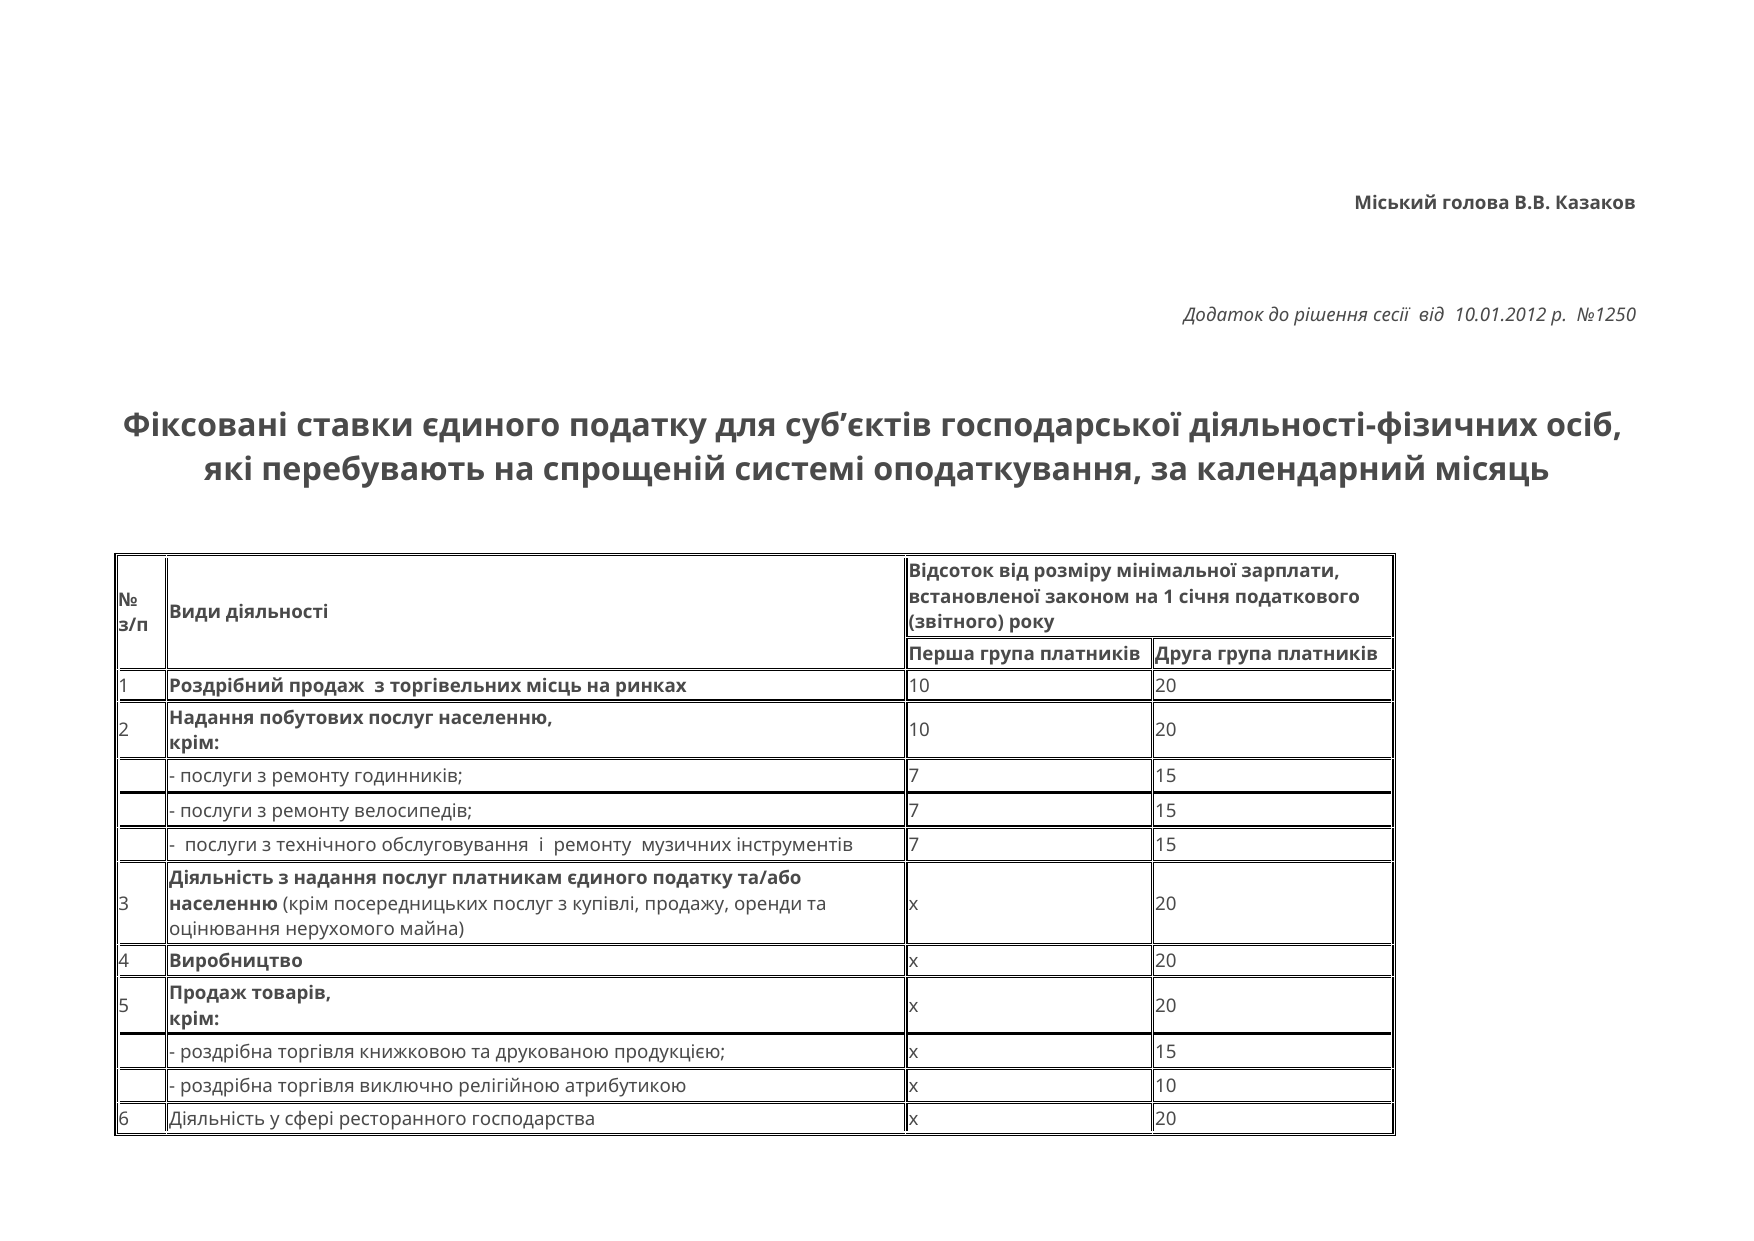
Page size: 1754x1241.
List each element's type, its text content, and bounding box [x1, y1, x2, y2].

table_cell Надання побутових послуг населенню, крім: [168, 703, 904, 757]
table_cell Друга група платників [1153, 636, 1394, 667]
table_cell 10 [908, 703, 1151, 757]
table_cell 7 [908, 794, 1151, 825]
table_cell 20 [1154, 668, 1393, 699]
table_cell 15 [1153, 757, 1394, 791]
table_cell Діяльність у сфері ресторанного господарства [167, 1101, 906, 1133]
text Міський голова В.В. Казаков [118, 177, 1636, 215]
table_cell 10 [1154, 1066, 1393, 1101]
text Додаток до рішення сесії від 10.01.2012 р. №1250 [118, 290, 1636, 327]
table_cell Виробництво [168, 946, 904, 974]
text Фіксовані ставки єдиного податку для суб’єктів господарської діяльності-фізичних осіб, які перебувають на спрощеній системі оподаткування, за календарний місяць [118, 402, 1636, 490]
table_cell х [908, 1035, 1151, 1066]
table_cell х [908, 863, 1151, 943]
table_cell 5 [118, 975, 165, 1032]
table_header Відсоток від розміру мінімальної зарплати, встановленої законом на 1 січня податкового (звітного) року [906, 556, 1392, 636]
table_cell 15 [1154, 791, 1392, 825]
table_cell Роздрібний продаж з торгівельних місць на ринках [168, 671, 904, 699]
table_cell 7 [908, 760, 1151, 791]
table_cell 15 [1154, 825, 1393, 860]
table_cell х [908, 1070, 1151, 1101]
table_cell Діяльність з надання послуг платникам єдиного податку та/або населенню (крім посередницьких послуг з купівлі, продажу, оренди та оцінювання нерухомого майна) [168, 863, 904, 943]
table_cell 20 [1154, 975, 1393, 1032]
table_cell [118, 791, 165, 825]
table_header Види діяльності [167, 554, 906, 667]
table_cell - роздрібна торгівля книжковою та друкованою продукцією; [168, 1035, 904, 1066]
table_cell 4 [116, 943, 167, 974]
table_cell 20 [1154, 699, 1393, 757]
table_header № з/п [118, 556, 167, 667]
table_cell [118, 825, 165, 860]
table_cell 20 [1153, 1101, 1394, 1133]
table_cell [118, 1066, 165, 1101]
table_cell - послуги з технічного обслуговування і ремонту музичних інструментів [168, 829, 904, 860]
table_cell х [906, 1104, 1153, 1133]
table_cell 2 [118, 699, 165, 757]
table_cell 15 [1154, 1032, 1392, 1066]
table_cell [118, 1032, 165, 1066]
table_cell х [908, 978, 1151, 1032]
table_cell - послуги з ремонту годинників; [168, 760, 904, 791]
table_cell - послуги з ремонту велосипедів; [168, 794, 904, 825]
table_cell 20 [1153, 943, 1394, 974]
table_cell Продаж товарів, крім: [168, 978, 904, 1032]
table_cell 20 [1153, 860, 1394, 943]
table_cell [116, 757, 167, 791]
table_cell 1 [118, 668, 165, 699]
table_cell - роздрібна торгівля виключно релігійною атрибутикою [168, 1070, 904, 1101]
table_cell 10 [908, 671, 1151, 699]
table_cell 6 [116, 1101, 167, 1133]
table_cell х [908, 946, 1151, 974]
table_cell 7 [908, 829, 1151, 860]
table_cell 3 [116, 860, 167, 943]
table_cell Перша група платників [908, 639, 1151, 667]
